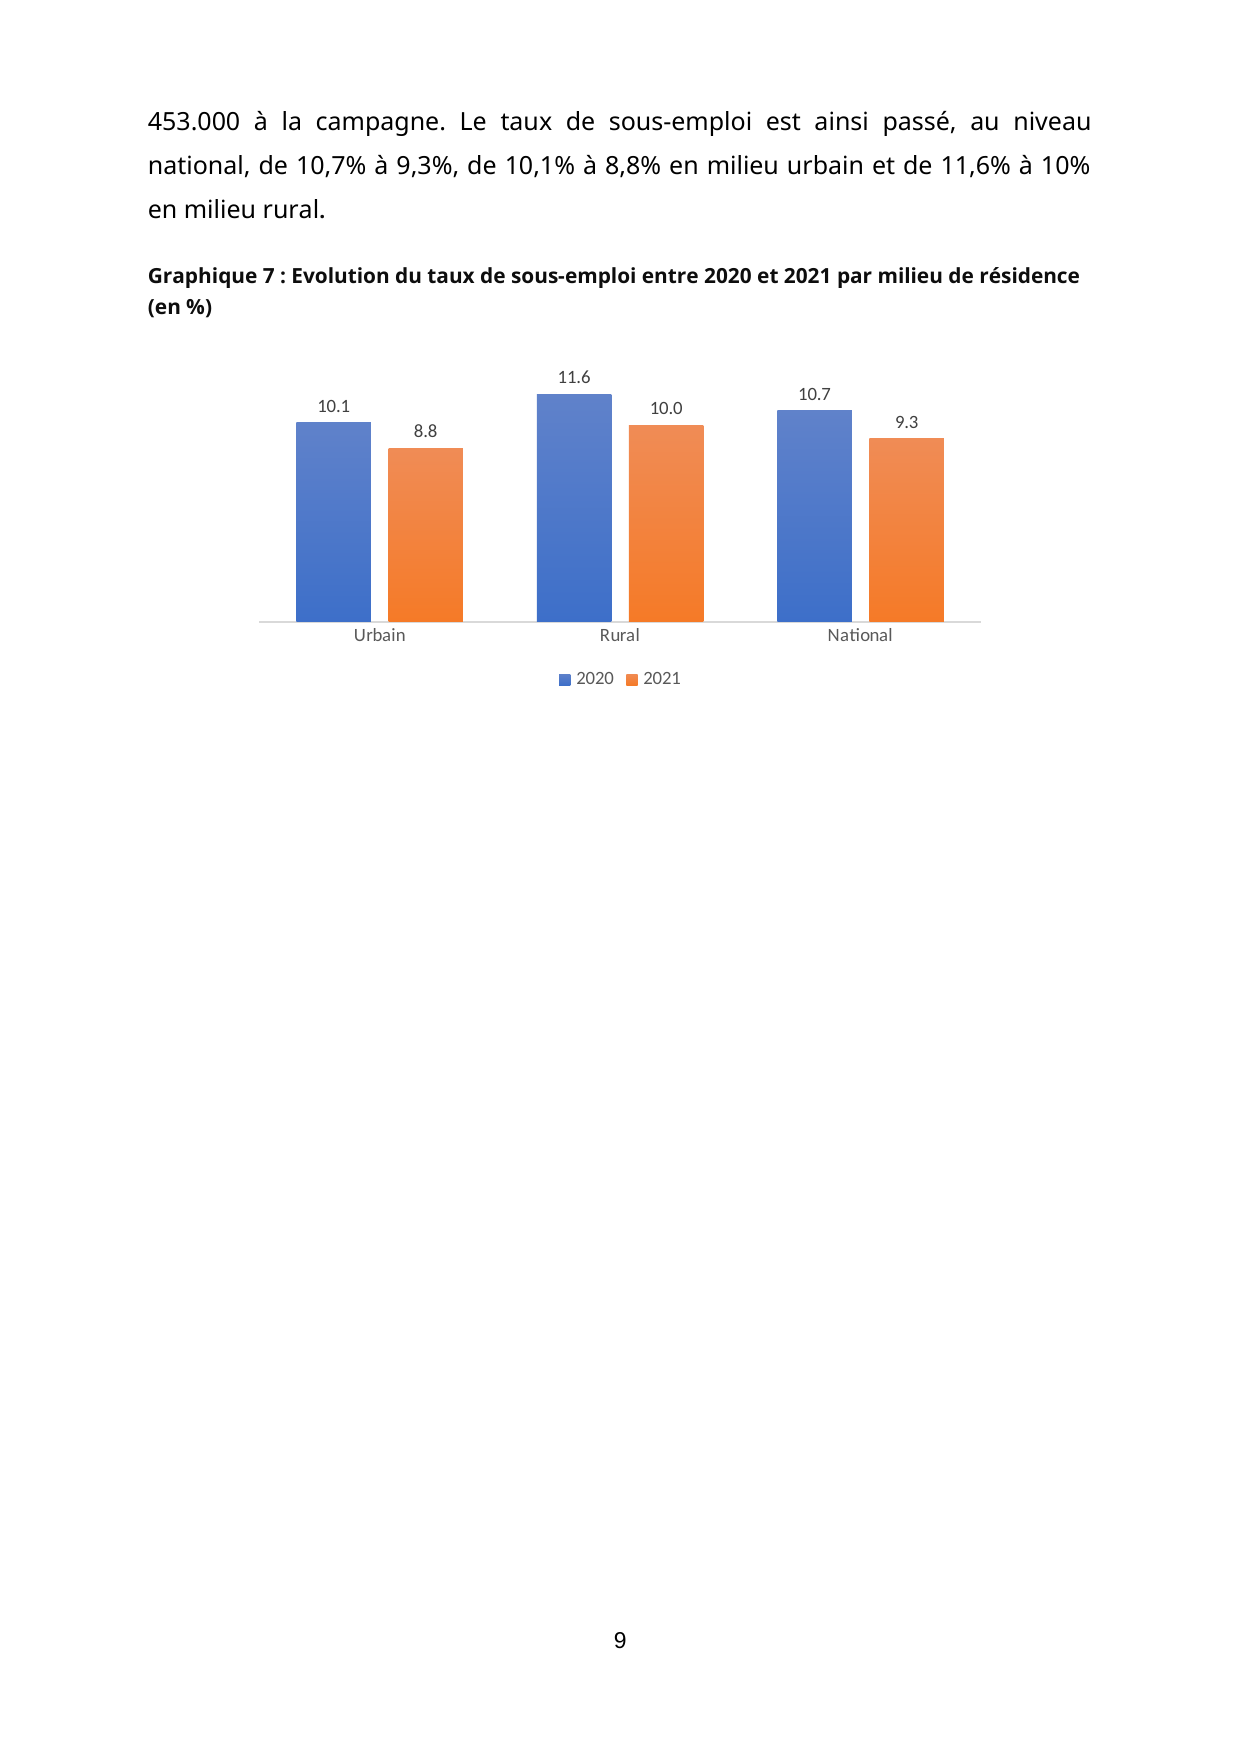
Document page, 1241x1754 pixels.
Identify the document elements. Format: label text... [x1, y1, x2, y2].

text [148, 103, 1093, 226]
text Graphique 7 : Evolution du taux de sous-emploi entre 2020 et 2021 par milieu de résidence (en %) [148, 261, 1093, 320]
